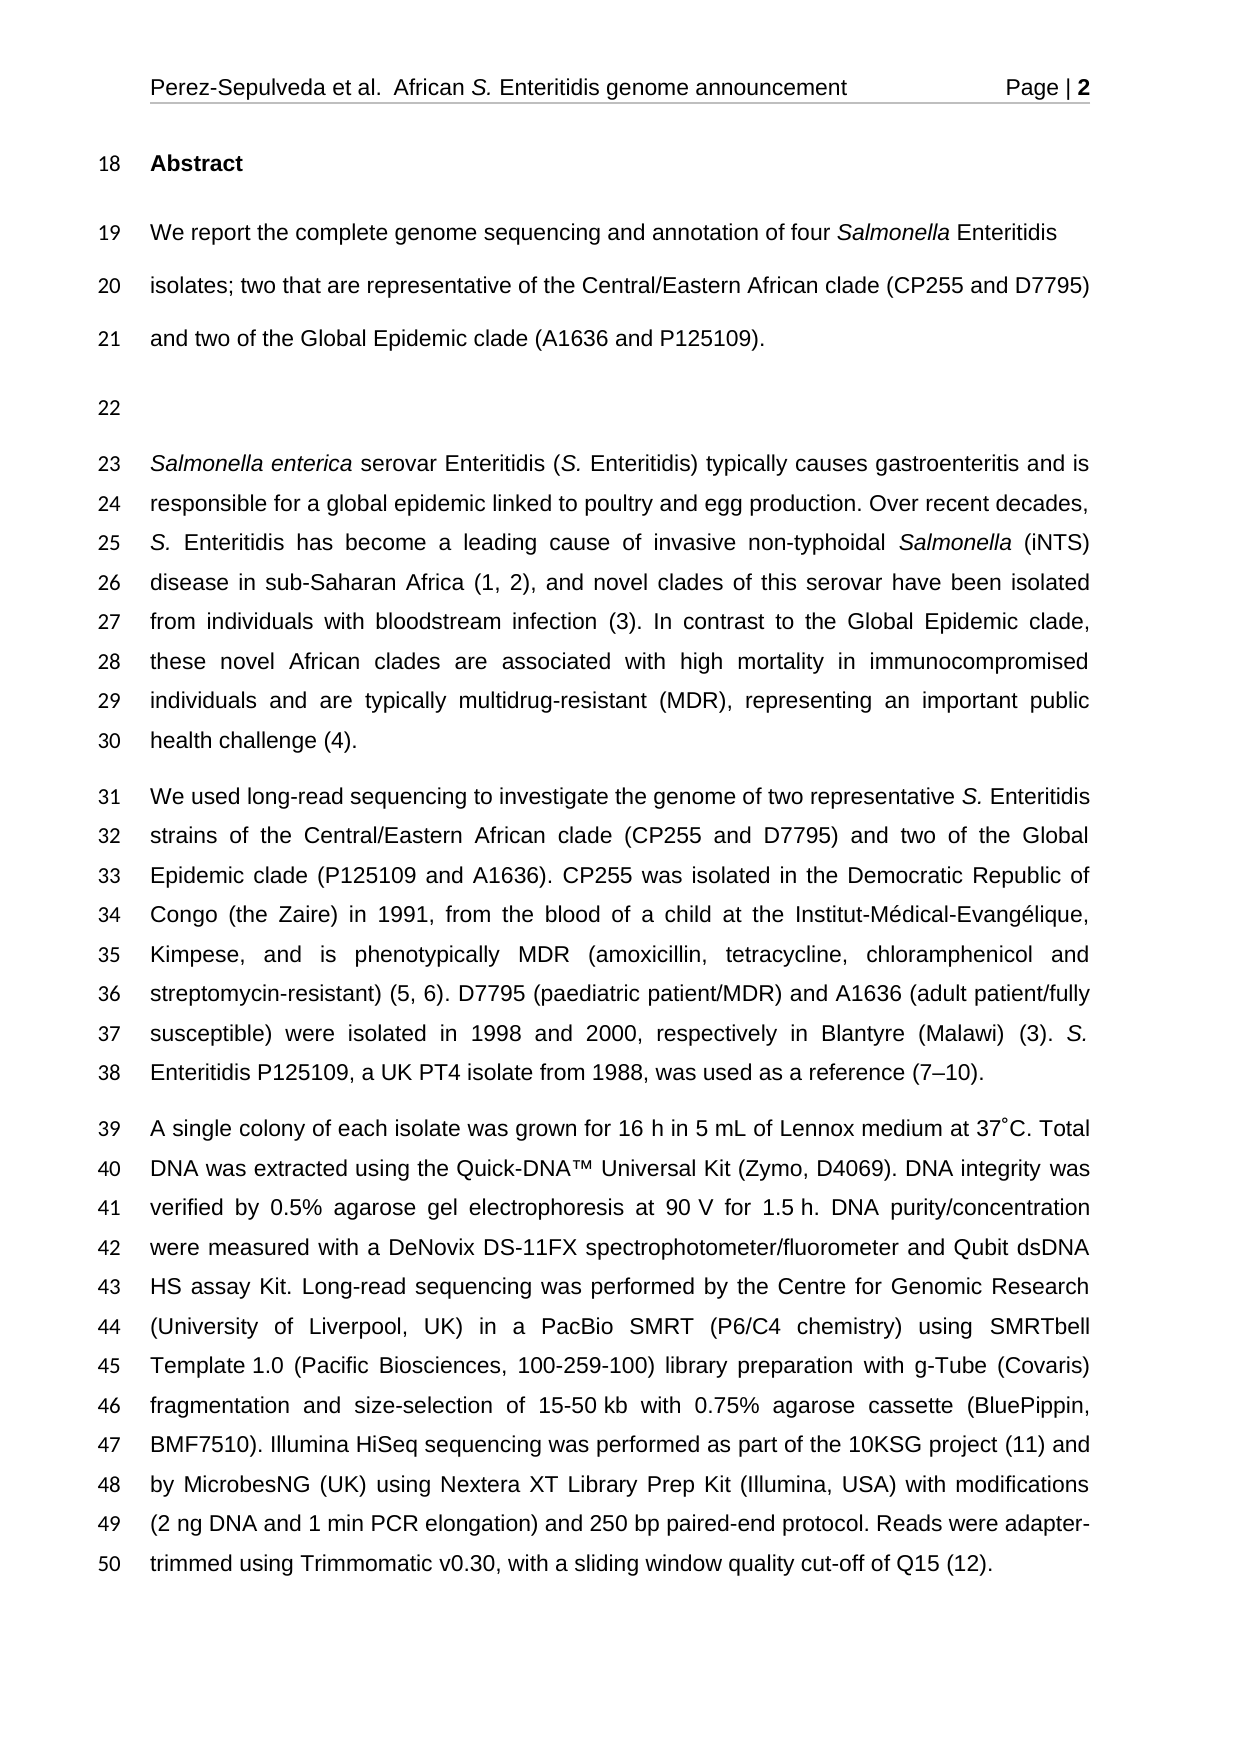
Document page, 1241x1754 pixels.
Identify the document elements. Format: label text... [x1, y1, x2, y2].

text We used long-read sequencing to investigate the genome of two representative S. Enteritidis strains of the Central/Eastern African clade (CP255 and D7795) and two of the Global Epidemic clade (P125109 and A1636). CP255 was isolated in the Democratic Republic of Congo (the Zaire) in 1991, from the blood of a child at the Institut-Médical-Evangélique, Kimpese, and is phenotypically MDR (amoxicillin, tetracycline, chloramphenicol and streptomycin-resistant) (5, 6). D7795 (paediatric patient/MDR) and A1636 (adult patient/fully susceptible) were isolated in 1998 and 2000, respectively in Blantyre (Malawi) (3). S. Enteritidis P125109, a UK PT4 isolate from 1988, was used as a reference (7–10). [150, 783, 1090, 1086]
text We report the complete genome sequencing and annotation of four Salmonella Enteritidis isolates; two that are representative of the Central/Eastern African clade (CP255 and D7795) and two of the Global Epidemic clade (A1636 and P125109). [150, 219, 1090, 351]
text A single colony of each isolate was grown for 16 h in 5 mL of Lennox medium at 37˚C. Total DNA was extracted using the Quick-DNA™ Universal Kit (Zymo, D4069). DNA integrity was verified by 0.5% agarose gel electrophoresis at 90 V for 1.5 h. DNA purity/concentration were measured with a DeNovix DS-11FX spectrophotometer/fluorometer and Qubit dsDNA HS assay Kit. Long-read sequencing was performed by the Centre for Genomic Research (University of Liverpool, UK) in a PacBio SMRT (P6/C4 chemistry) using SMRTbell Template 1.0 (Pacific Biosciences, 100-259-100) library preparation with g-Tube (Covaris) fragmentation and size-selection of 15-50 kb with 0.75% agarose cassette (BluePippin, BMF7510). Illumina HiSeq sequencing was performed as part of the 10KSG project (11) and by MicrobesNG (UK) using Nextera XT Library Prep Kit (Illumina, USA) with modifications (2 ng DNA and 1 min PCR elongation) and 250 bp paired-end protocol. Reads were adapter-trimmed using Trimmomatic v0.30, with a sliding window quality cut-off of Q15 (12). [150, 1115, 1090, 1576]
subtitle Abstract [150, 150, 1090, 176]
text Salmonella enterica serovar Enteritidis (S. Enteritidis) typically causes gastroenteritis and is responsible for a global epidemic linked to poultry and egg production. Over recent decades, S. Enteritidis has become a leading cause of invasive non-typhoidal Salmonella (iNTS) disease in sub-Saharan Africa (1, 2), and novel clades of this serovar have been isolated from individuals with bloodstream infection (3). In contrast to the Global Epidemic clade, these novel African clades are associated with high mortality in immunocompromised individuals and are typically multidrug-resistant (MDR), representing an important public health challenge (4). [150, 450, 1090, 753]
